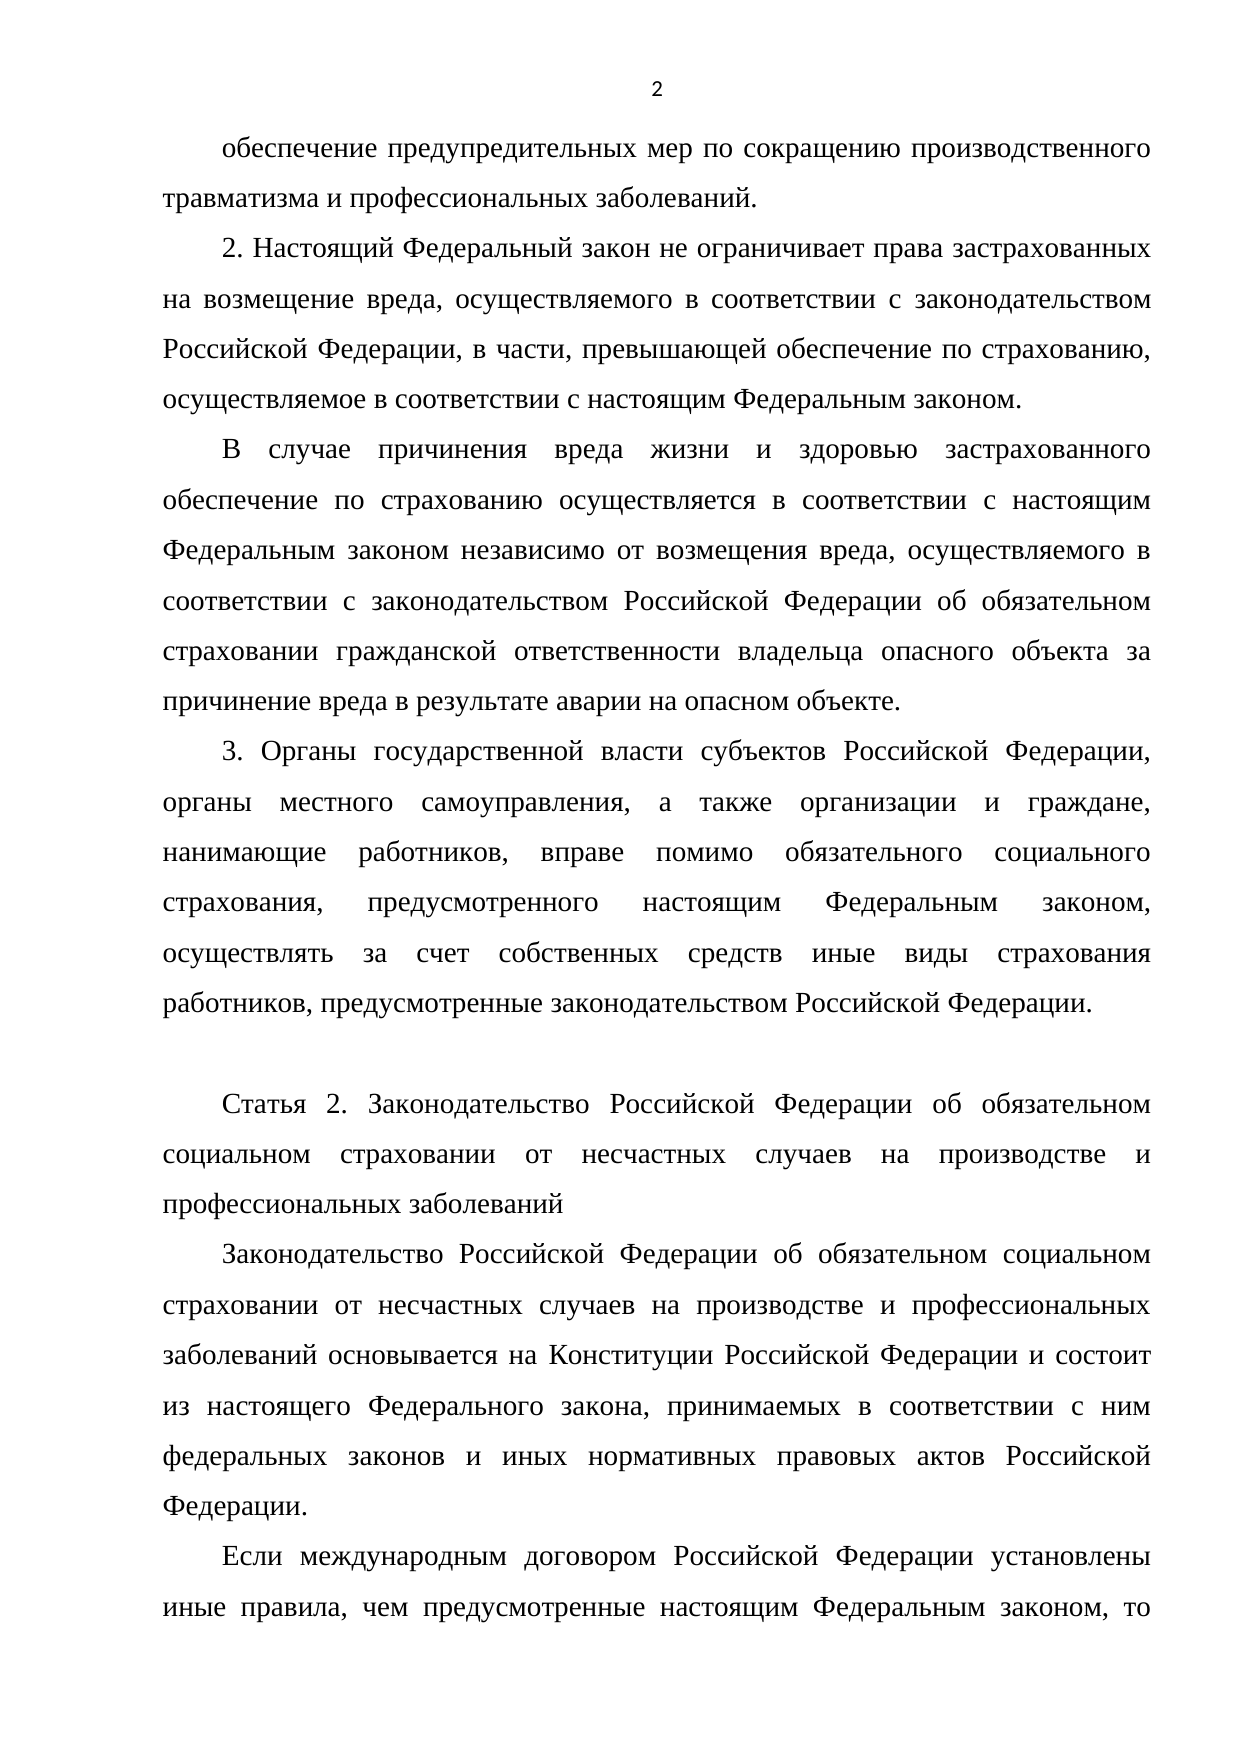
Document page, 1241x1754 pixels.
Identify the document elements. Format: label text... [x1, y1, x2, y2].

text В случае причинения вреда жизни и здоровью застрахованного обеспечение по страхованию осуществляется в соответствии с настоящим Федеральным законом независимо от возмещения вреда, осуществляемого в соответствии с законодательством Российской Федерации об обязательном страховании гражданской ответственности владельца опасного объекта за причинение вреда в результате аварии на опасном объекте. [162, 432, 1152, 717]
text обеспечение предупредительных мер по сокращению производственного травматизма и профессиональных заболеваний. [162, 130, 1152, 214]
text Статья 2. Законодательство Российской Федерации об обязательном социальном страховании от несчастных случаев на производстве и профессиональных заболеваний [162, 1086, 1152, 1220]
text 3. Органы государственной власти субъектов Российской Федерации, органы местного самоуправления, а также организации и граждане, нанимающие работников, вправе помимо обязательного социального страхования, предусмотренного настоящим Федеральным законом, осуществлять за счет собственных средств иные виды страхования работников, предусмотренные законодательством Российской Федерации. [162, 733, 1152, 1019]
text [162, 1538, 1152, 1622]
text Законодательство Российской Федерации об обязательном социальном страховании от несчастных случаев на производстве и профессиональных заболеваний основывается на Конституции Российской Федерации и состоит из настоящего Федерального закона, принимаемых в соответствии с ним федеральных законов и иных нормативных правовых актов Российской Федерации. [162, 1237, 1152, 1522]
text 2. Настоящий Федеральный закон не ограничивает права застрахованных на возмещение вреда, осуществляемого в соответствии с законодательством Российской Федерации, в части, превышающей обеспечение по страхованию, осуществляемое в соответствии с настоящим Федеральным законом. [162, 230, 1152, 415]
